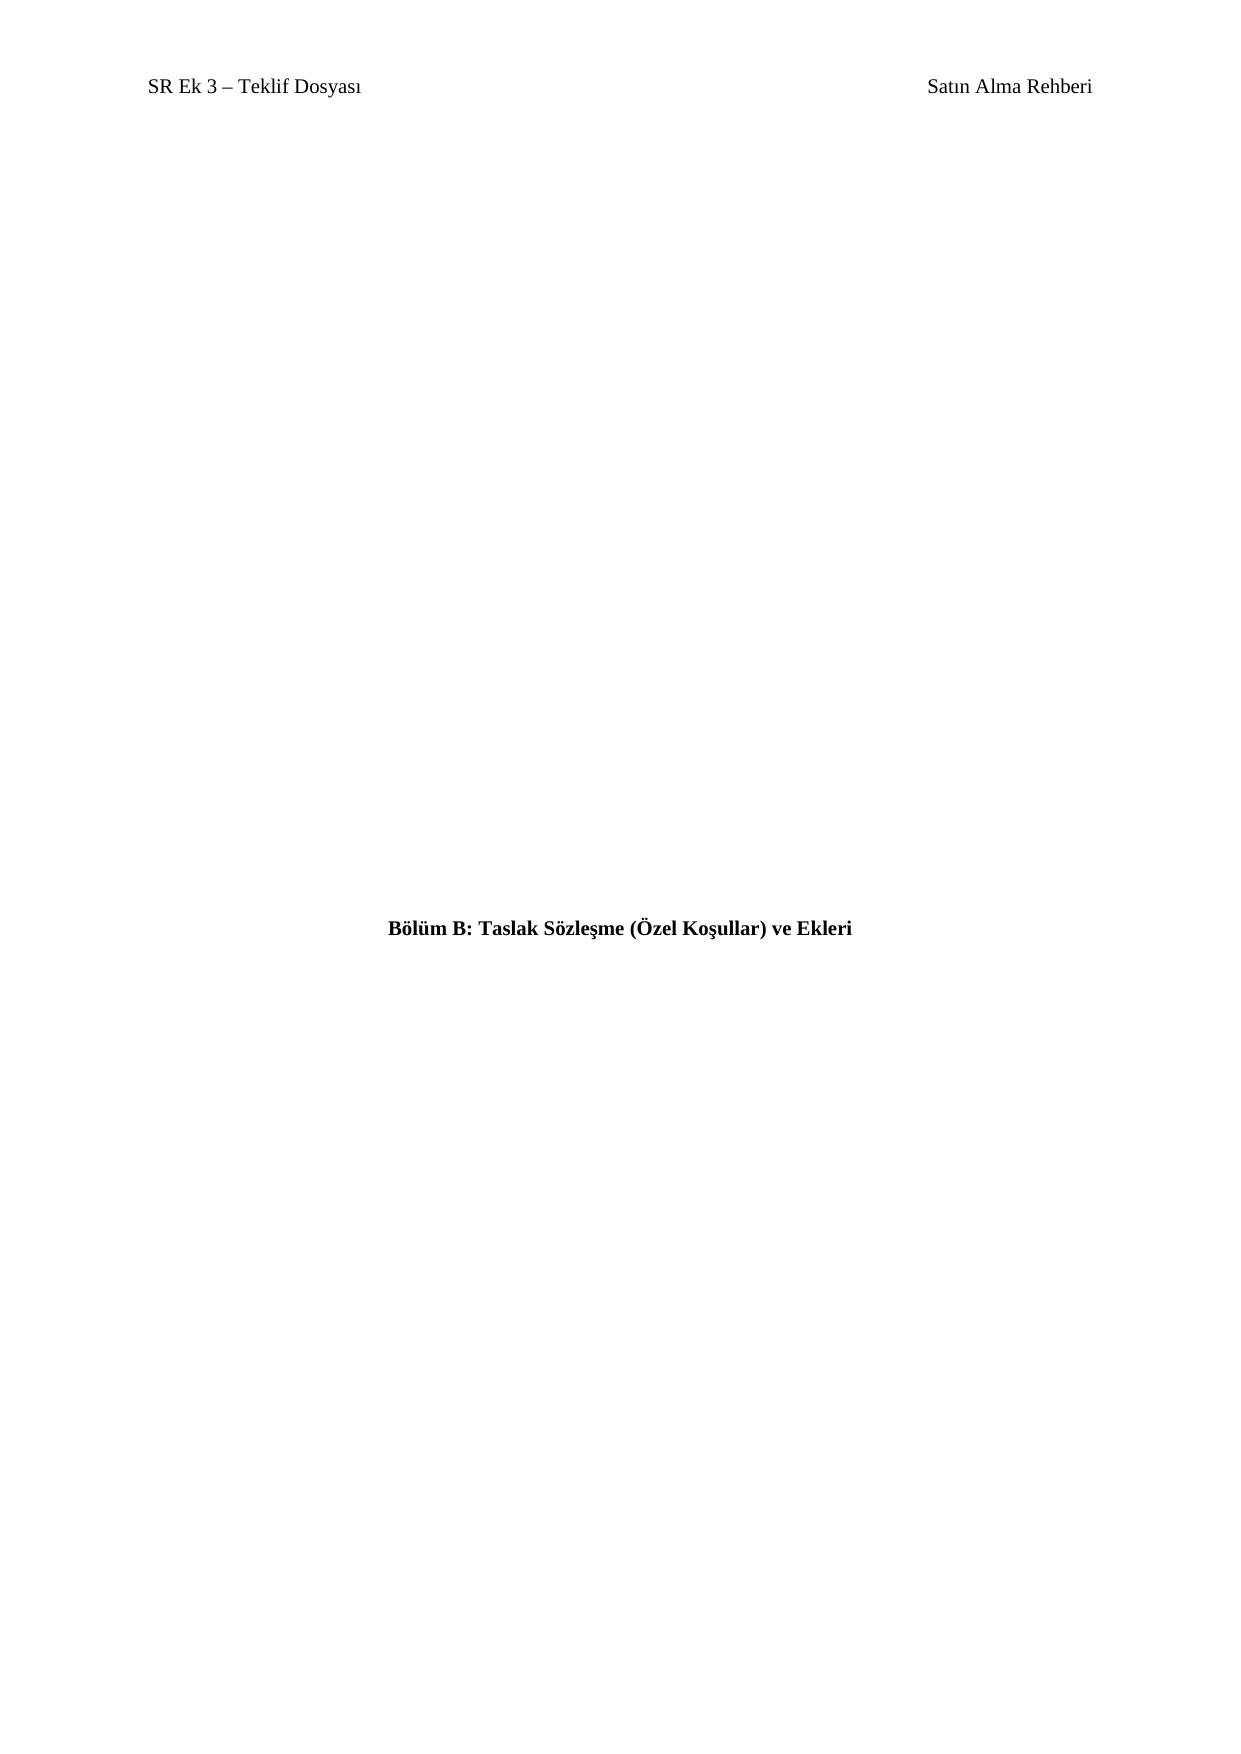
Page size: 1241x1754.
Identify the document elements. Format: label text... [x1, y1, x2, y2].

subtitle Bölüm B: Taslak Sözleşme (Özel Koşullar) ve Ekleri [148, 916, 1093, 939]
